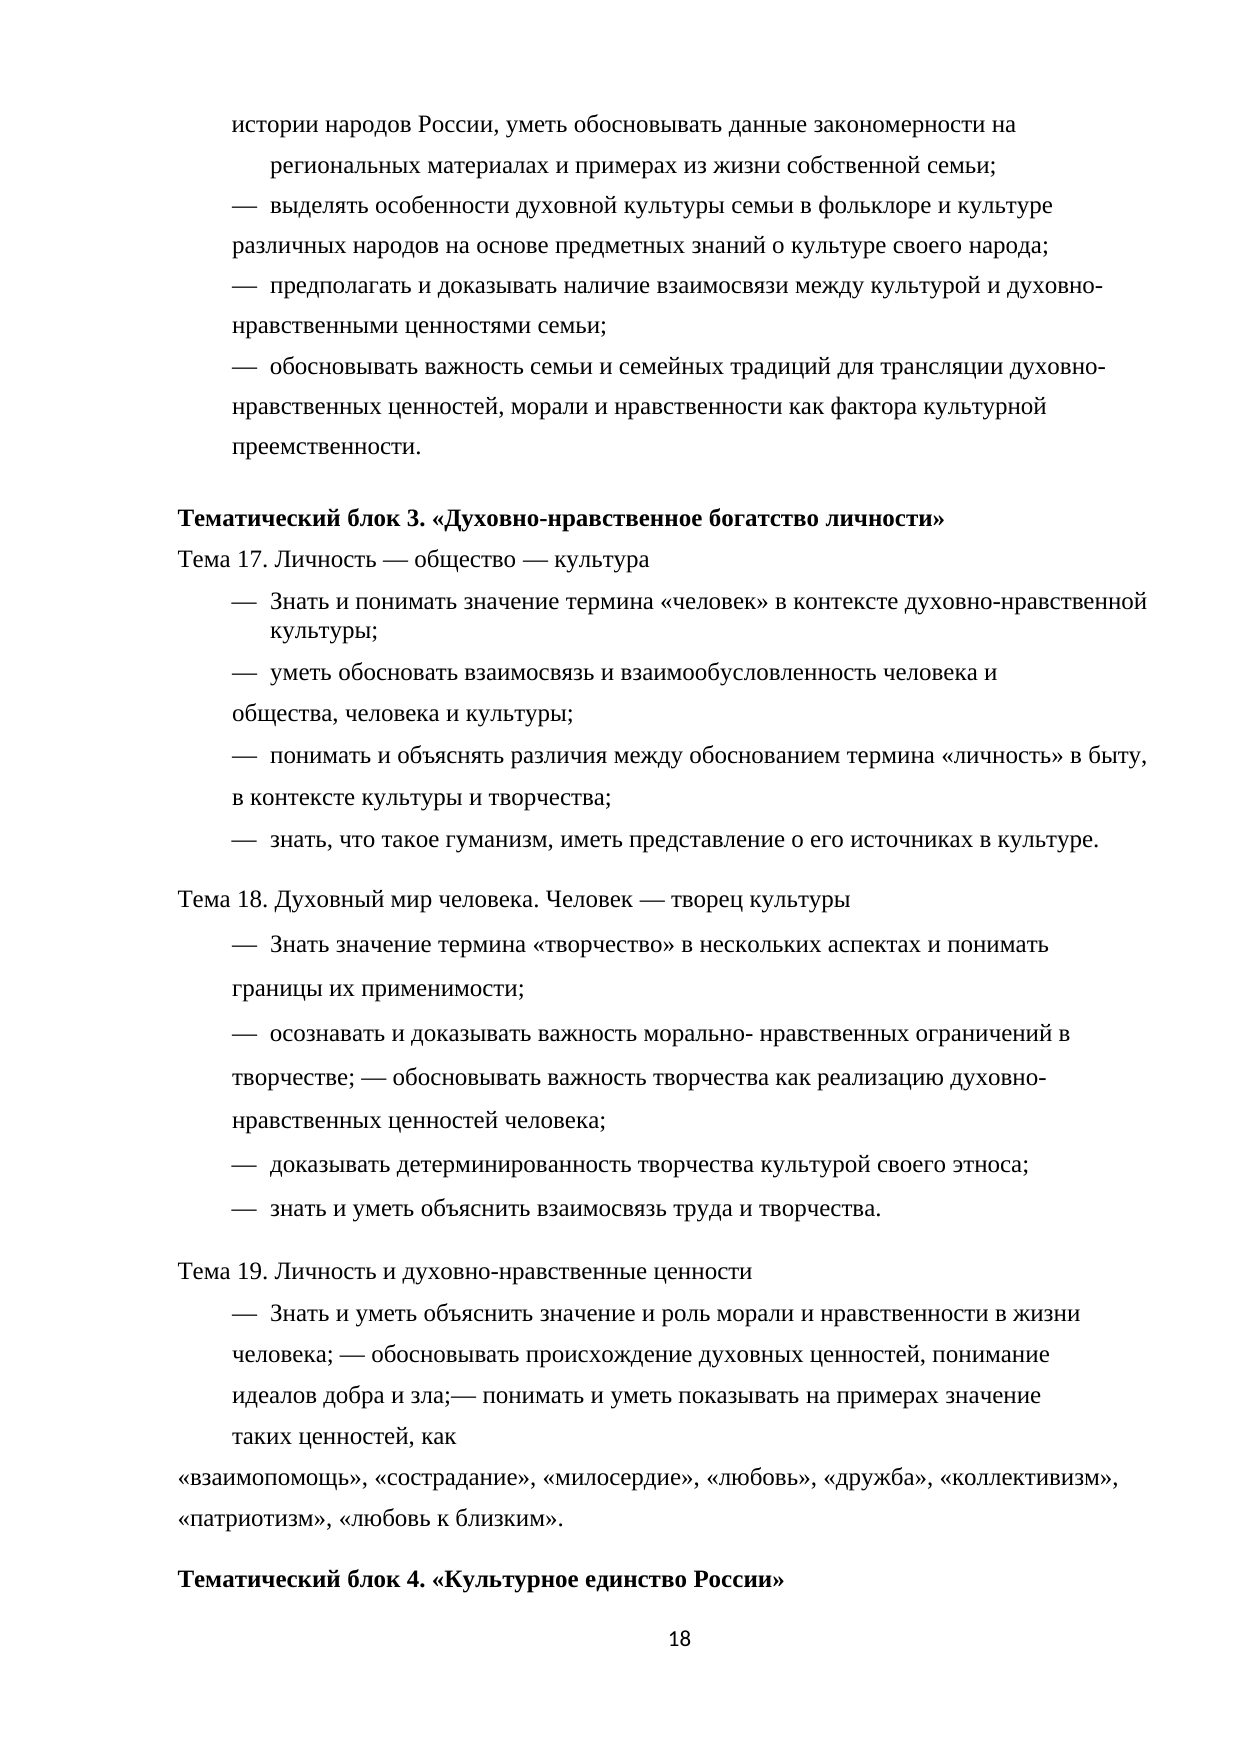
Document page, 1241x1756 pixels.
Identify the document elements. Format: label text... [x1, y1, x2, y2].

text Тема 17. Личность — общество — культура [177, 544, 1181, 573]
text «взаимопомощь», «сострадание», «милосердие», «любовь», «дружба», «коллективизм», [177, 1462, 1181, 1491]
text Тема 19. Личность и духовно-нравственные ценности [177, 1256, 1181, 1284]
text Тема 18. Духовный мир человека. Человек — творец культуры [177, 884, 1181, 913]
list выделять особенности духовной культуры семьи в фольклоре и культуре различных народов на основе предметных знаний о культуре своего народа; [232, 190, 1145, 259]
list Знать значение термина «творчество» в нескольких аспектах и понимать границы их применимости; [232, 929, 1056, 1002]
list Знать и уметь объяснить значение и роль морали и нравственности в жизни человека; — обосновывать происхождение духовных ценностей, понимание идеалов добра и зла;— понимать и уметь показывать на примерах значение таких ценностей, как [232, 1298, 1092, 1450]
list знать и уметь объяснить взаимосвязь труда и творчества. [231, 1193, 1181, 1222]
list уметь обосновать взаимосвязь и взаимообусловленность человека и общества, человека и культуры; [232, 657, 1109, 727]
list знать, что такое гуманизм, иметь представление о его источниках в культуре. [231, 824, 1181, 853]
list Знать и понимать значение термина «человек» в контексте духовно-нравственной культуры; [231, 586, 1181, 643]
list обосновывать важность семьи и семейных традиций для трансляции духовно-нравственных ценностей, морали и нравственности как фактора культурной преемственности. [232, 351, 1135, 460]
text «патриотизм», «любовь к близким». [177, 1503, 1181, 1532]
text Тематический блок 3. «Духовно-нравственное богатство личности» [177, 503, 1181, 532]
text истории народов России, уметь обосновывать данные закономерности на региональных материалах и примерах из жизни собственной семьи; [231, 109, 1154, 178]
list осознавать и доказывать важность морально- нравственных ограничений в творчестве; — обосновывать важность творчества как реализацию духовно-нравственных ценностей человека; [232, 1018, 1076, 1134]
list понимать и объяснять различия между обоснованием термина «личность» в быту, в контексте культуры и творчества; [232, 741, 1157, 811]
list предполагать и доказывать наличие взаимосвязи между культурой и духовно-нравственными ценностями семьи; [232, 270, 1151, 339]
list доказывать детерминированность творчества культурой своего этноса; [231, 1149, 1181, 1178]
text Тематический блок 4. «Культурное единство России» [177, 1564, 1181, 1593]
